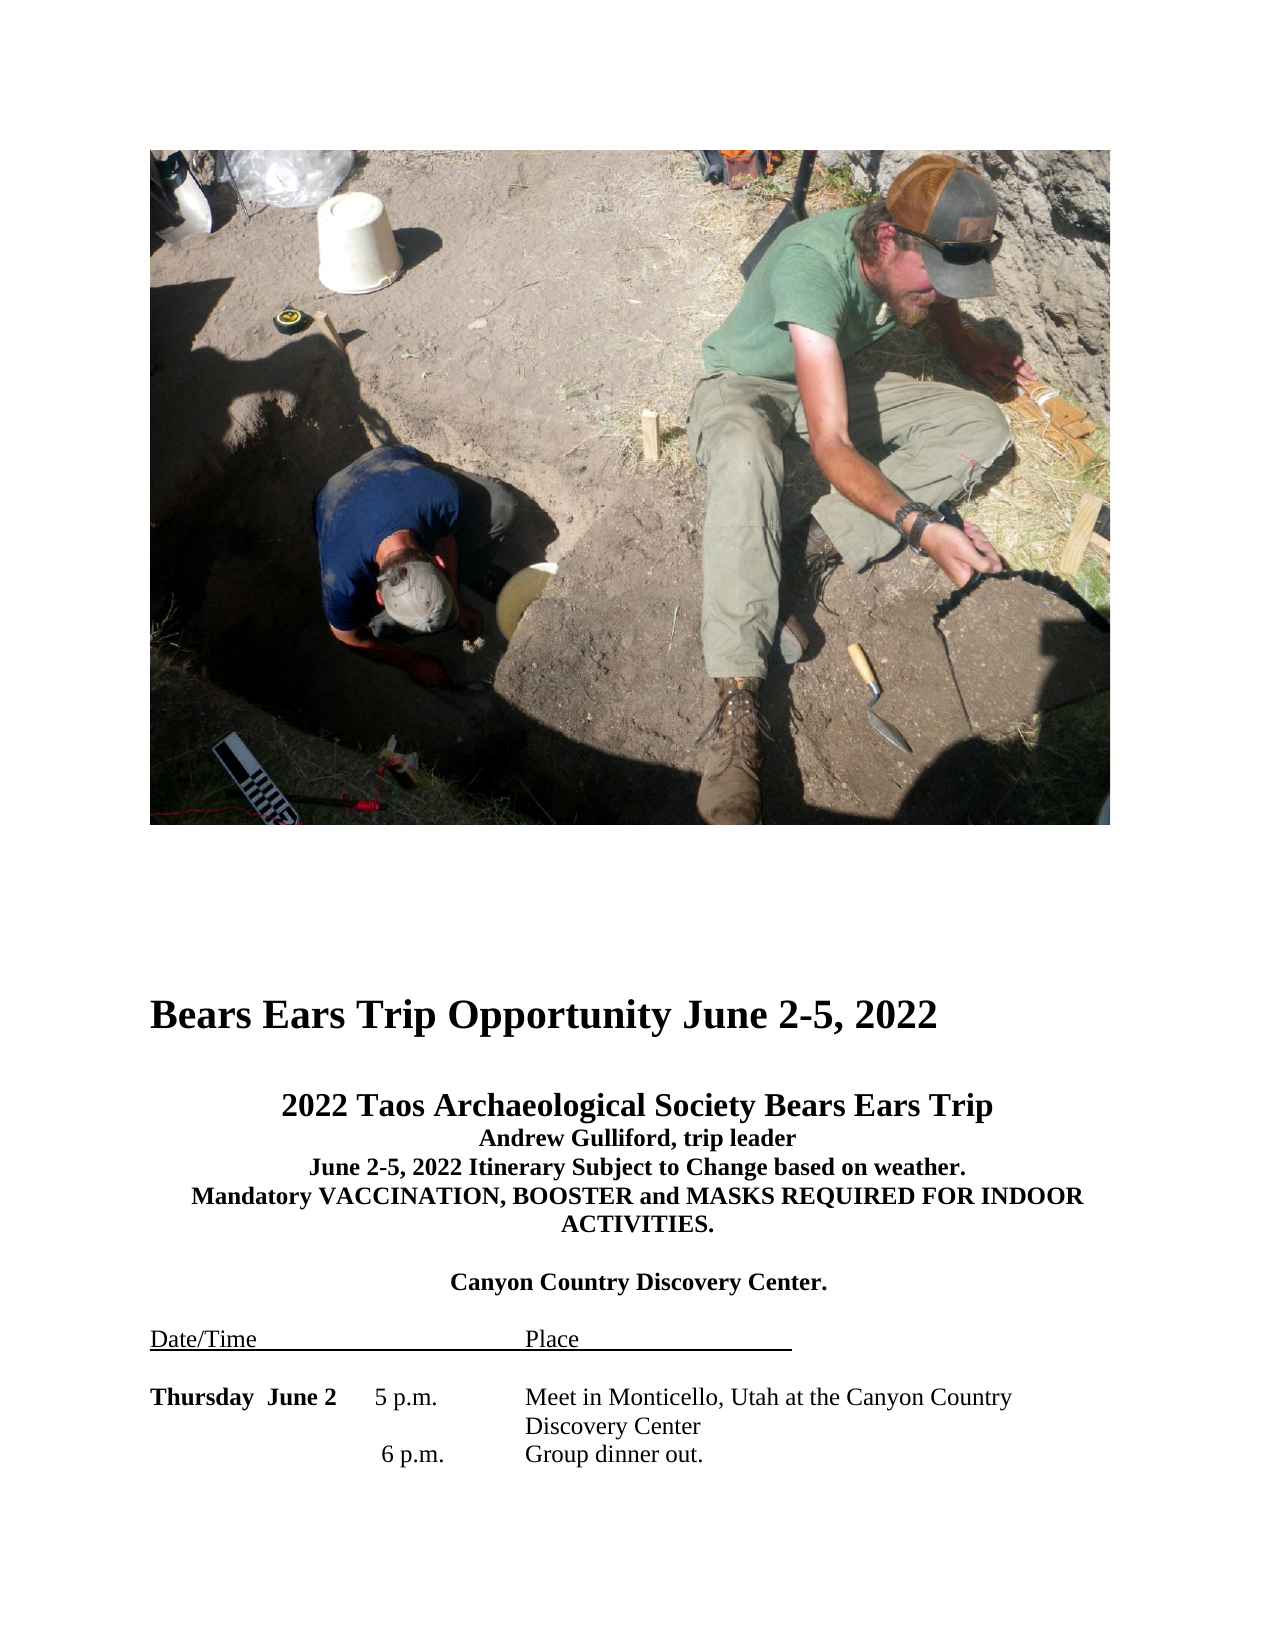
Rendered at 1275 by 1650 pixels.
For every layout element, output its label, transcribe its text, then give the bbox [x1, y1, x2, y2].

picture [150, 150, 1111, 825]
text 2022 Taos Archaeological Society Bears Ears Trip [150, 1085, 1125, 1123]
text Thursday June 2 5 p.m. Meet in Monticello, Utah at the Canyon Country [150, 1382, 1125, 1411]
text Andrew Gulliford, trip leader [150, 1123, 1125, 1152]
text Discovery Center [150, 1411, 1125, 1439]
text Date/Time Place_________________ [150, 1324, 1125, 1353]
text Mandatory VACCINATION, BOOSTER and MASKS REQUIRED FOR INDOOR ACTIVITIES. [150, 1181, 1125, 1238]
text 6 p.m. Group dinner out. [150, 1439, 1125, 1468]
text Canyon Country Discovery Center. [375, 1267, 1125, 1296]
text June 2-5, 2022 Itinerary Subject to Change based on weather. [150, 1152, 1125, 1181]
text Bears Ears Trip Opportunity June 2-5, 2022 [150, 989, 1125, 1037]
